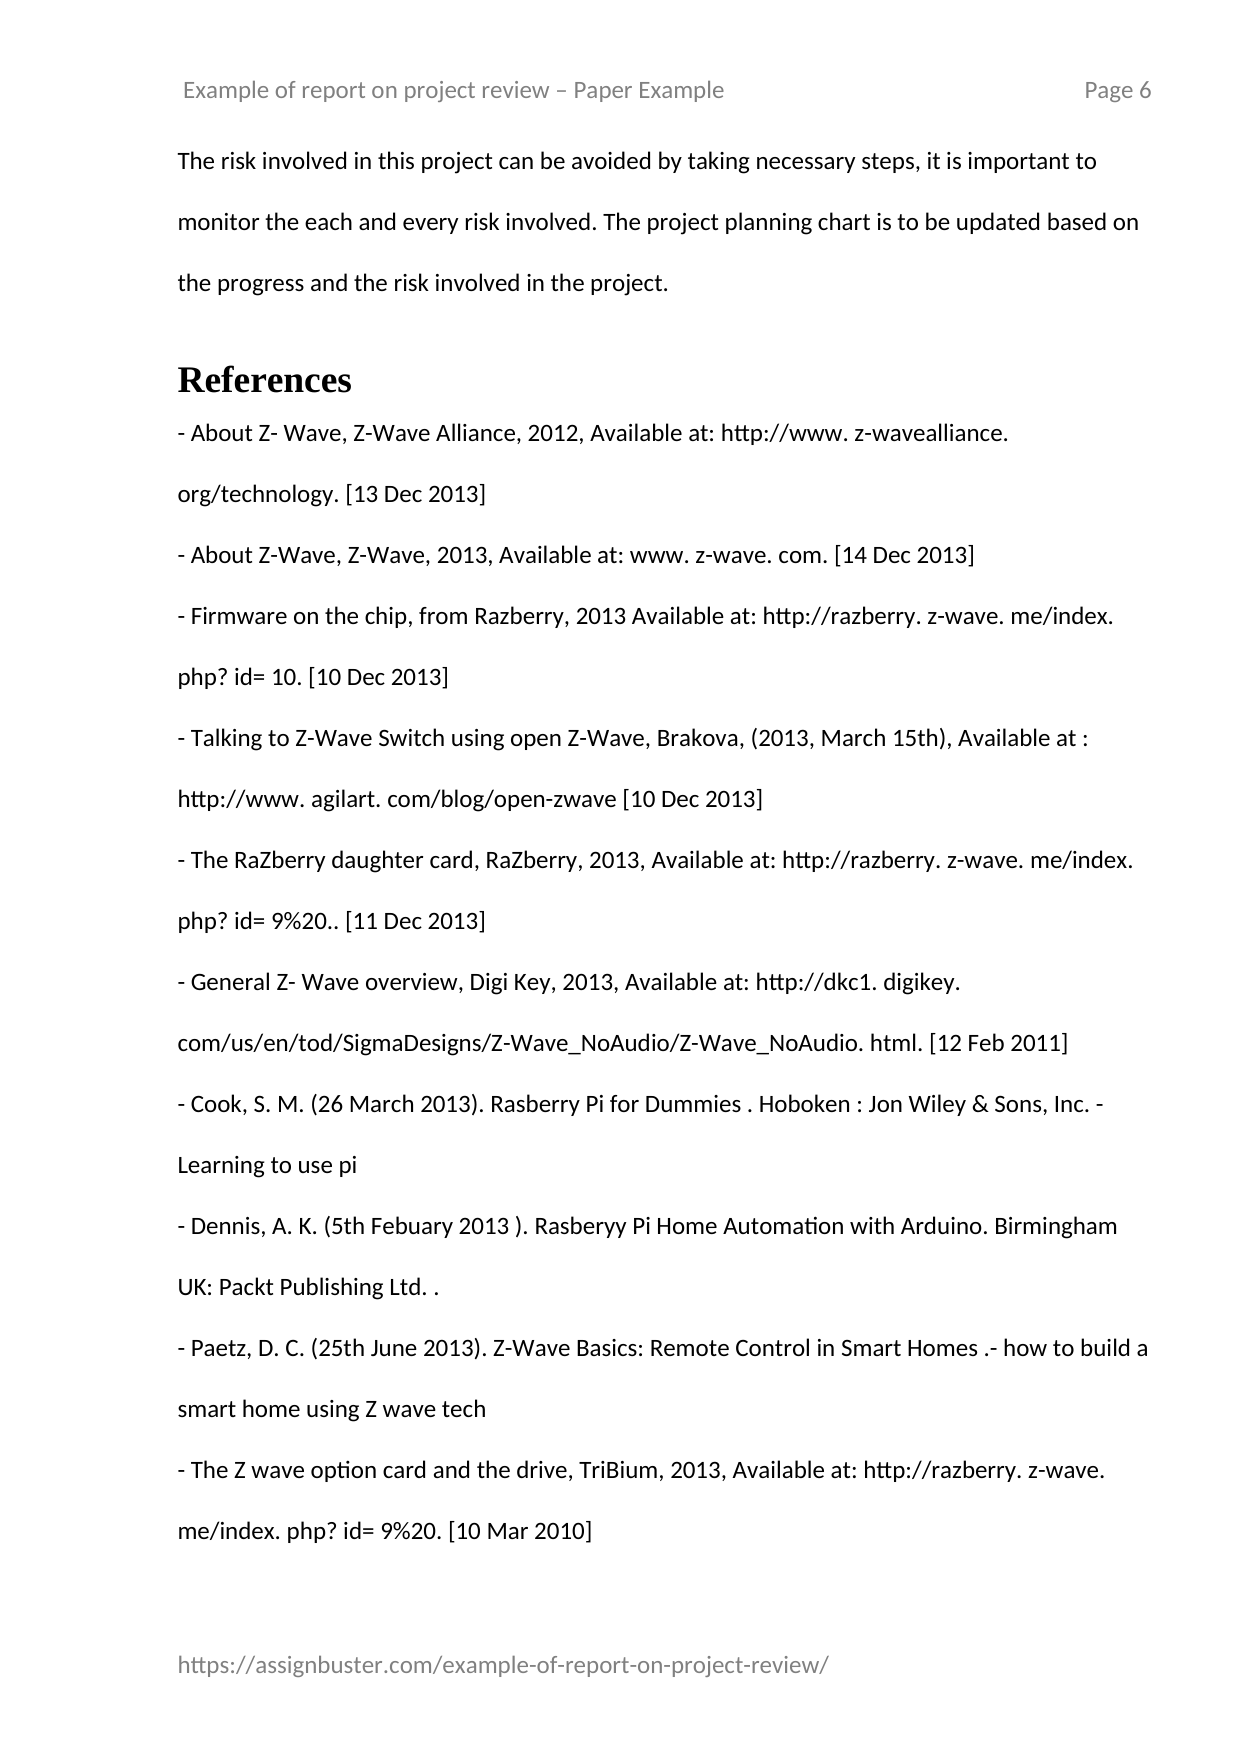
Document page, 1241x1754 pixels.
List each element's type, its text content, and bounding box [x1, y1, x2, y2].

subtitle References [177, 358, 1152, 401]
text - About Z- Wave, Z-Wave Alliance, 2012, Available at: http://www. z-wavealliance. org/technology. [13 Dec 2013] - About Z-Wave, Z-Wave, 2013, Available at: www. z-wave. com. [14 Dec 2013] - Firmware on the chip, from Razberry, 2013 Available at: http://razberry. z-wave. me/index. php? id= 10. [10 Dec 2013] - Talking to Z-Wave Switch using open Z-Wave, Brakova, (2013, March 15th), Available at : http://www. agilart. com/blog/open-zwave [10 Dec 2013] - The RaZberry daughter card, RaZberry, 2013, Available at: http://razberry. z-wave. me/index. php? id= 9%20.. [11 Dec 2013] - General Z- Wave overview, Digi Key, 2013, Available at: http://dkc1. digikey. com/us/en/tod/SigmaDesigns/Z-Wave_NoAudio/Z-Wave_NoAudio. html. [12 Feb 2011] - Cook, S. M. (26 March 2013). Rasberry Pi for Dummies . Hoboken : Jon Wiley & Sons, Inc. - Learning to use pi - Dennis, A. K. (5th Febuary 2013 ). Rasberyy Pi Home Automation with Arduino. Birmingham UK: Packt Publishing Ltd. . - Paetz, D. C. (25th June 2013). Z-Wave Basics: Remote Control in Smart Homes .- how to build a smart home using Z wave tech - The Z wave option card and the drive, TriBium, 2013, Available at: http://razberry. z-wave. me/index. php? id= 9%20. [10 Mar 2010] [177, 417, 1152, 1546]
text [177, 145, 1152, 298]
